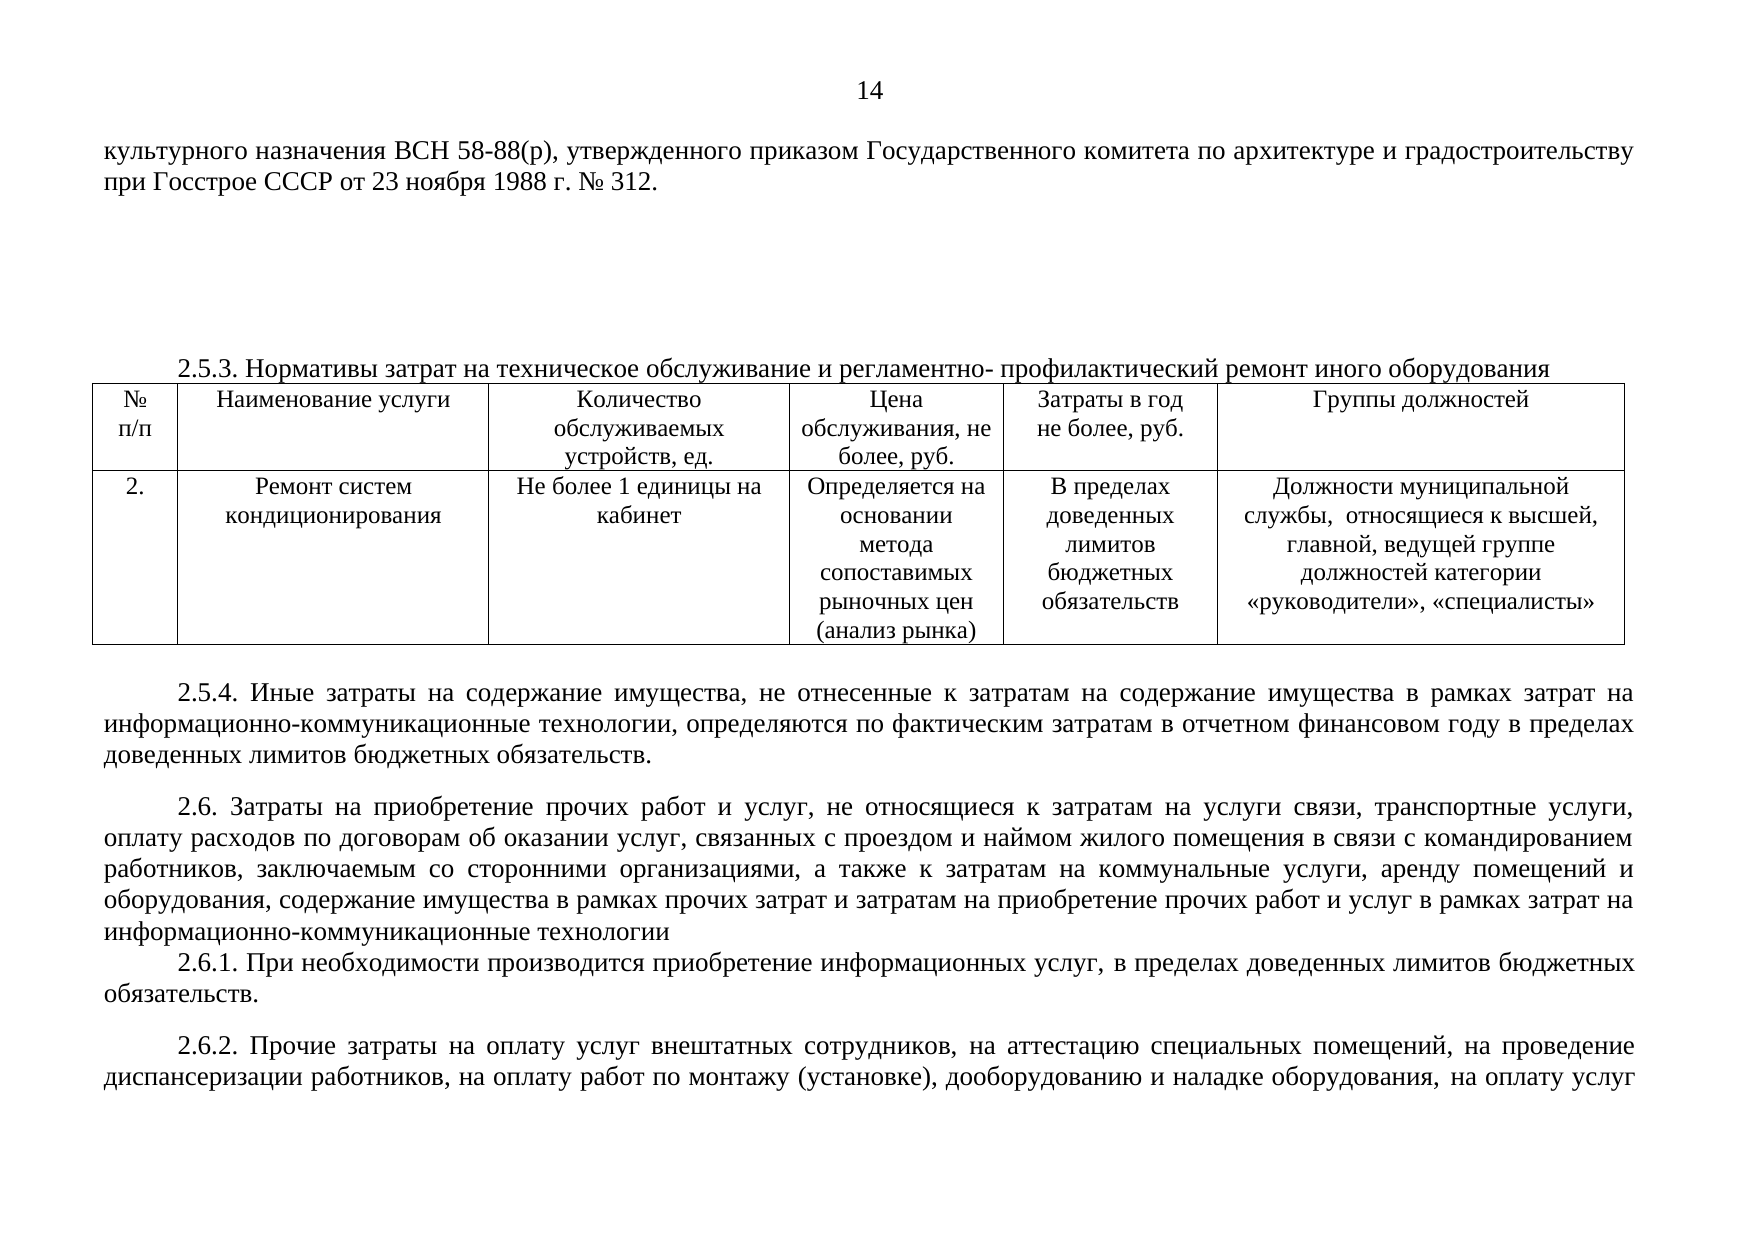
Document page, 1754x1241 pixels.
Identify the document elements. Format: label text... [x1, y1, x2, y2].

text 2.5.3. Нормативы затрат на техническое обслуживание и регламентно- профилактический ремонт иного оборудования [103, 352, 1636, 383]
text 2.5.4. Иные затраты на содержание имущества, не отнесенные к затратам на содержание имущества в рамках затрат на информационно-коммуникационные технологии, определяются по фактическим затратам в отчетном финансовом году в пределах доведенных лимитов бюджетных обязательств. [103, 676, 1636, 769]
table_header Затраты в год не более, руб. [1004, 384, 1217, 470]
table_cell Ремонт систем кондиционирования [178, 471, 488, 644]
table_header № п/п [93, 384, 177, 470]
table_cell Не более 1 единицы на кабинет [489, 471, 789, 644]
text 2.6.1. При необходимости производится приобретение информационных услуг, в пределах доведенных лимитов бюджетных обязательств. [103, 946, 1636, 1008]
table_cell 2. [93, 471, 177, 644]
table_cell В пределах доведенных лимитов бюджетных обязательств [1004, 471, 1217, 644]
text 2.6. Затраты на приобретение прочих работ и услуг, не относящиеся к затратам на услуги связи, транспортные услуги, оплату расходов по договорам об оказании услуг, связанных с проездом и наймом жилого помещения в связи с командированием работников, заключаемым со сторонними организациями, а также к затратам на коммунальные услуги, аренду помещений и оборудования, содержание имущества в рамках прочих затрат и затратам на приобретение прочих работ и услуг в рамках затрат на информационно-коммуникационные технологии [103, 790, 1636, 946]
table_header Группы должностей [1218, 384, 1624, 470]
table_cell Должности муниципальной службы, относящиеся к высшей, главной, ведущей группе должностей категории «руководители», «специалисты» [1218, 471, 1624, 644]
table_header Наименование услуги [178, 384, 488, 470]
table_header Количество обслуживаемых устройств, ед. [489, 384, 789, 470]
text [103, 134, 1636, 196]
table_cell Определяется на основании метода сопоставимых рыночных цен (анализ рынка) [790, 471, 1003, 644]
table_header Цена обслуживания, не более, руб. [790, 384, 1003, 470]
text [103, 1029, 1636, 1091]
